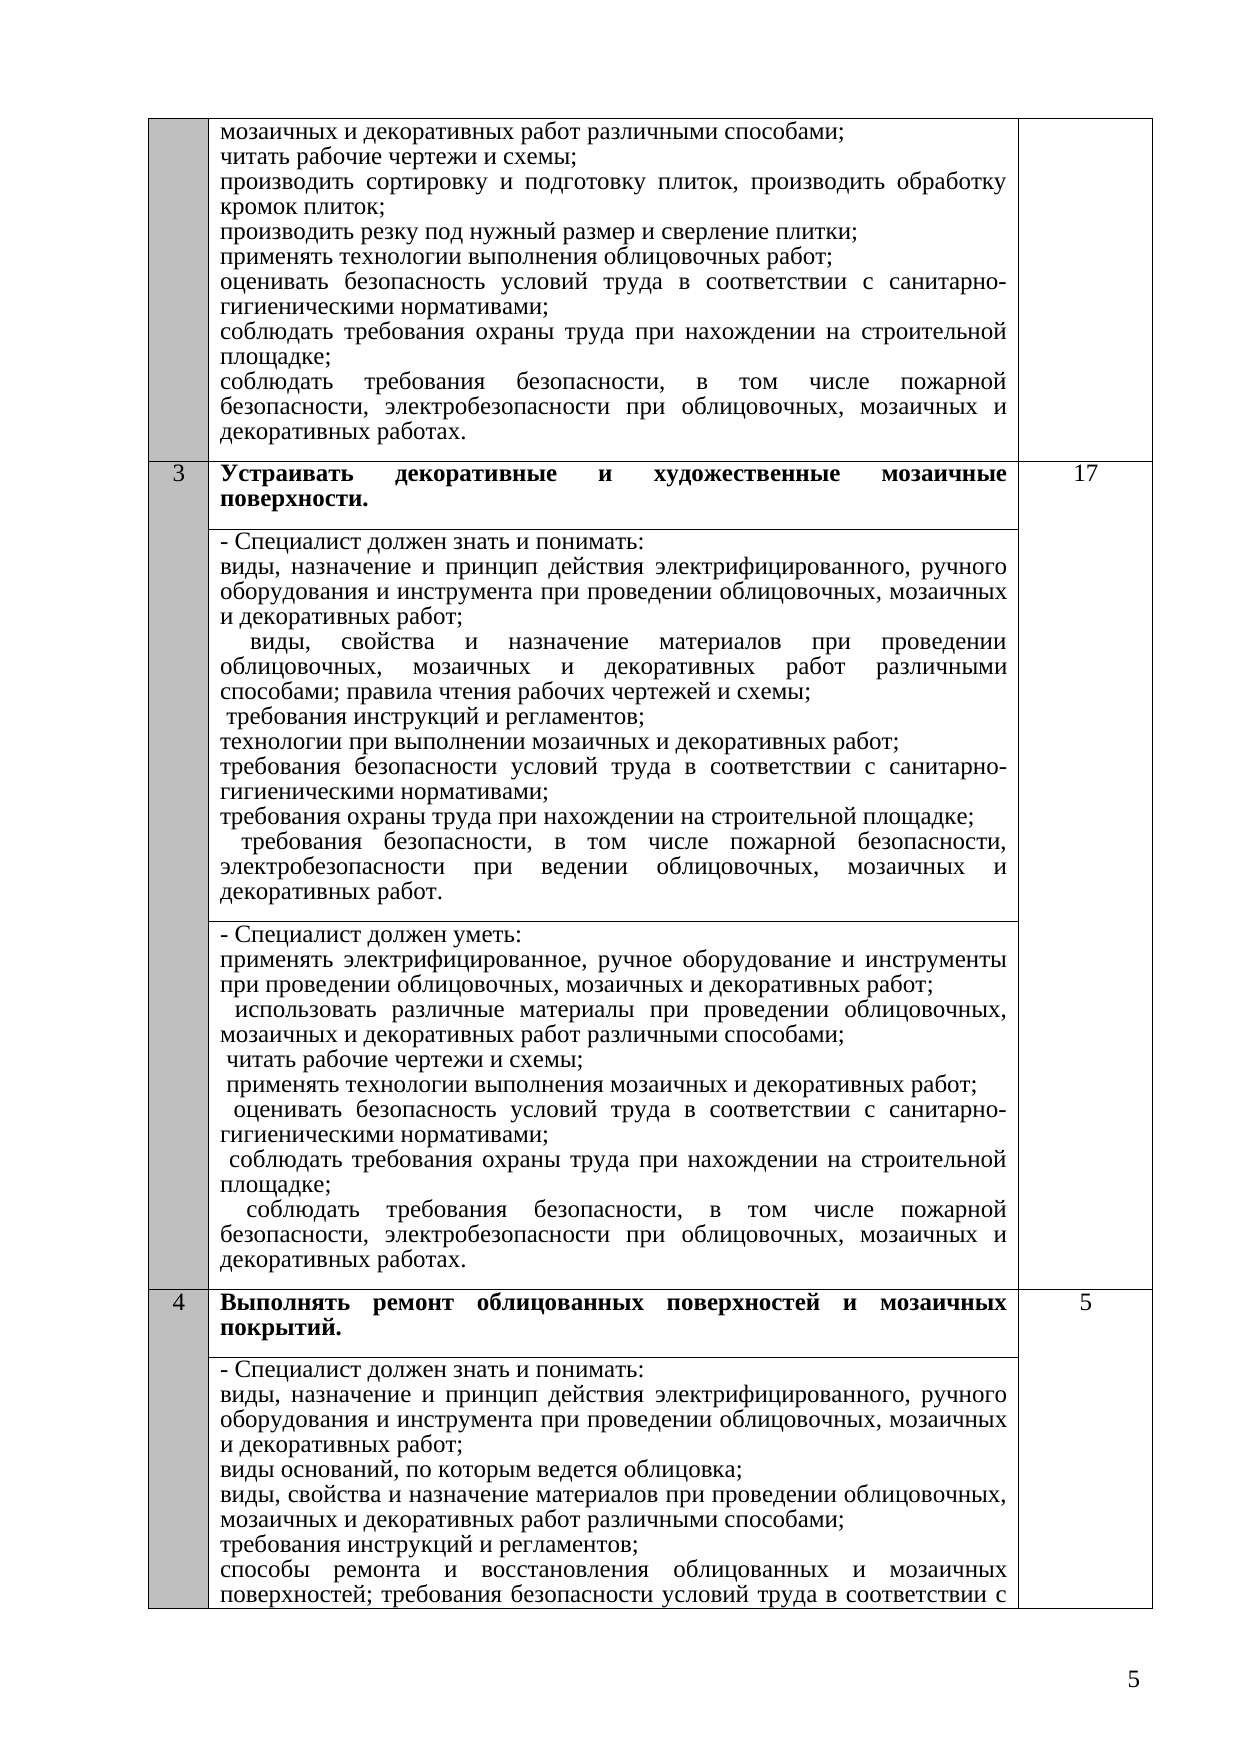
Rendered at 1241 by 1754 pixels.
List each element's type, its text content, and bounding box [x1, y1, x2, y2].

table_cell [209, 119, 1018, 461]
table_cell Устраивать декоративные и художественные мозаичные поверхности. [209, 462, 1018, 528]
table_cell - Специалист должен уметь: применять электрифицированное, ручное оборудование и инструменты при проведении облицовочных, мозаичных и декоративных работ; использовать различные материалы при проведении облицовочных, мозаичных и декоративных работ различными способами; читать рабочие чертежи и схемы; применять технологии выполнения мозаичных и декоративных работ; оценивать безопасность условий труда в соответствии с санитарно-гигиеническими нормативами; соблюдать требования охраны труда при нахождении на строительной площадке; соблюдать требования безопасности, в том числе пожарной безопасности, электробезопасности при облицовочных, мозаичных и декоративных работах. [209, 922, 1018, 1289]
table_cell 4 [149, 1290, 208, 1608]
table_cell 5 [1019, 1290, 1152, 1608]
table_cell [209, 1358, 1018, 1608]
table_cell 3 [149, 462, 208, 1289]
table_cell Выполнять ремонт облицованных поверхностей и мозаичных покрытий. [209, 1290, 1018, 1357]
table_cell 17 [1019, 462, 1152, 1289]
table_cell - Специалист должен знать и понимать: виды, назначение и принцип действия электрифицированного, ручного оборудования и инструмента при проведении облицовочных, мозаичных и декоративных работ; виды, свойства и назначение материалов при проведении облицовочных, мозаичных и декоративных работ различными способами; правила чтения рабочих чертежей и схемы; требования инструкций и регламентов; технологии при выполнении мозаичных и декоративных работ; требования безопасности условий труда в соответствии с санитарно-гигиеническими нормативами; требования охраны труда при нахождении на строительной площадке; требования безопасности, в том числе пожарной безопасности, электробезопасности при ведении облицовочных, мозаичных и декоративных работ. [209, 530, 1018, 921]
